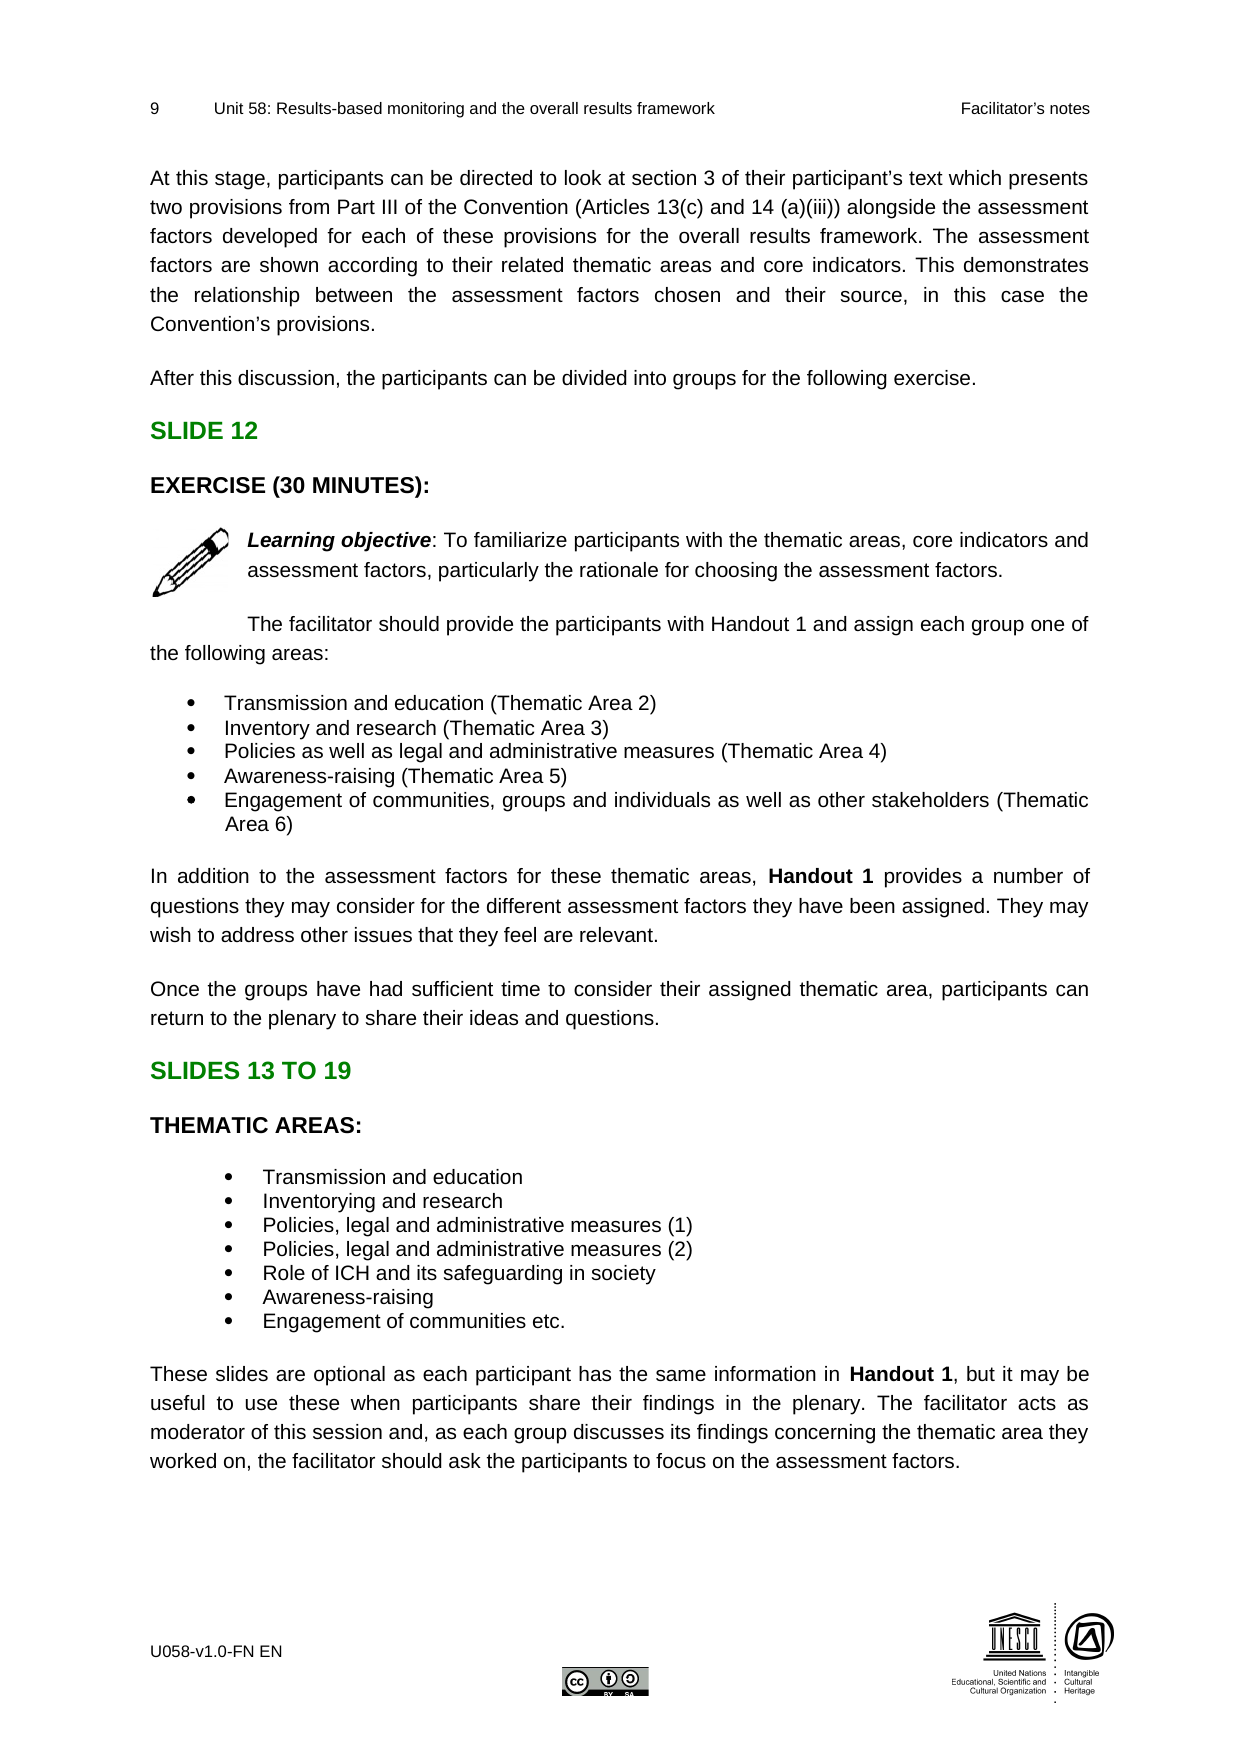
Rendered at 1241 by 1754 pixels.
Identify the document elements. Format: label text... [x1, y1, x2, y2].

list Engagement of communities etc. [225, 1309, 1090, 1333]
subtitle Exercise (30 minutes): [150, 470, 1090, 499]
text Learning objective: To familiarize participants with the thematic areas, core indicators and assessment factors, particularly the rationale for choosing the assessment factors. [150, 524, 1090, 583]
list Transmission and education [225, 1165, 1090, 1189]
list Policies, legal and administrative measures (2) [225, 1237, 1090, 1261]
subtitle SLIDE 12 [150, 416, 1090, 445]
picture [561, 1667, 649, 1696]
list Transmission and education (Thematic Area 2) [187, 691, 1090, 715]
list Policies, legal and administrative measures (1) [225, 1213, 1090, 1237]
list Role of ICH and its safeguarding in society [225, 1261, 1090, 1285]
list Awareness-raising [225, 1285, 1090, 1309]
text These slides are optional as each participant has the same information in Handout 1, but it may be useful to use these when participants share their findings in the plenary. The facilitator acts as moderator of this session and, as each group discusses its findings concerning the thematic area they worked on, the facilitator should ask the participants to focus on the assessment factors. [150, 1358, 1090, 1475]
text Once the groups have had sufficient time to consider their assigned thematic area, participants can return to the plenary to share their ideas and questions. [150, 973, 1090, 1031]
text After this discussion, the participants can be divided into groups for the following exercise. [150, 362, 1090, 391]
list Inventory and research (Thematic Area 3) [187, 715, 1090, 739]
subtitle SLIDES 13 to 19 [150, 1056, 1090, 1086]
list Policies as well as legal and administrative measures (Thematic Area 4) [187, 739, 1090, 763]
subtitle Thematic Areas: [150, 1111, 1090, 1140]
list Inventorying and research [225, 1189, 1090, 1213]
text The facilitator should provide the participants with Handout 1 and assign each group one of the following areas: [150, 608, 1090, 666]
text At this stage, participants can be directed to look at section 3 of their participant’s text which presents two provisions from Part III of the Convention (Articles 13(c) and 14 (a)(iii)) alongside the assessment factors developed for each of these provisions for the overall results framework. The assessment factors are shown according to their related thematic areas and core indicators. This demonstrates the relationship between the assessment factors chosen and their source, in this case the Convention’s provisions. [150, 162, 1090, 337]
picture [952, 1603, 1114, 1703]
list Awareness-raising (Thematic Area 5) [187, 763, 1090, 787]
text In addition to the assessment factors for these thematic areas, Handout 1 provides a number of questions they may consider for the different assessment factors they have been assigned. They may wish to address other issues that they feel are relevant. [150, 861, 1090, 948]
list Engagement of communities, groups and individuals as well as other stakeholders (Thematic Area 6) [187, 787, 1090, 836]
picture [150, 525, 228, 595]
